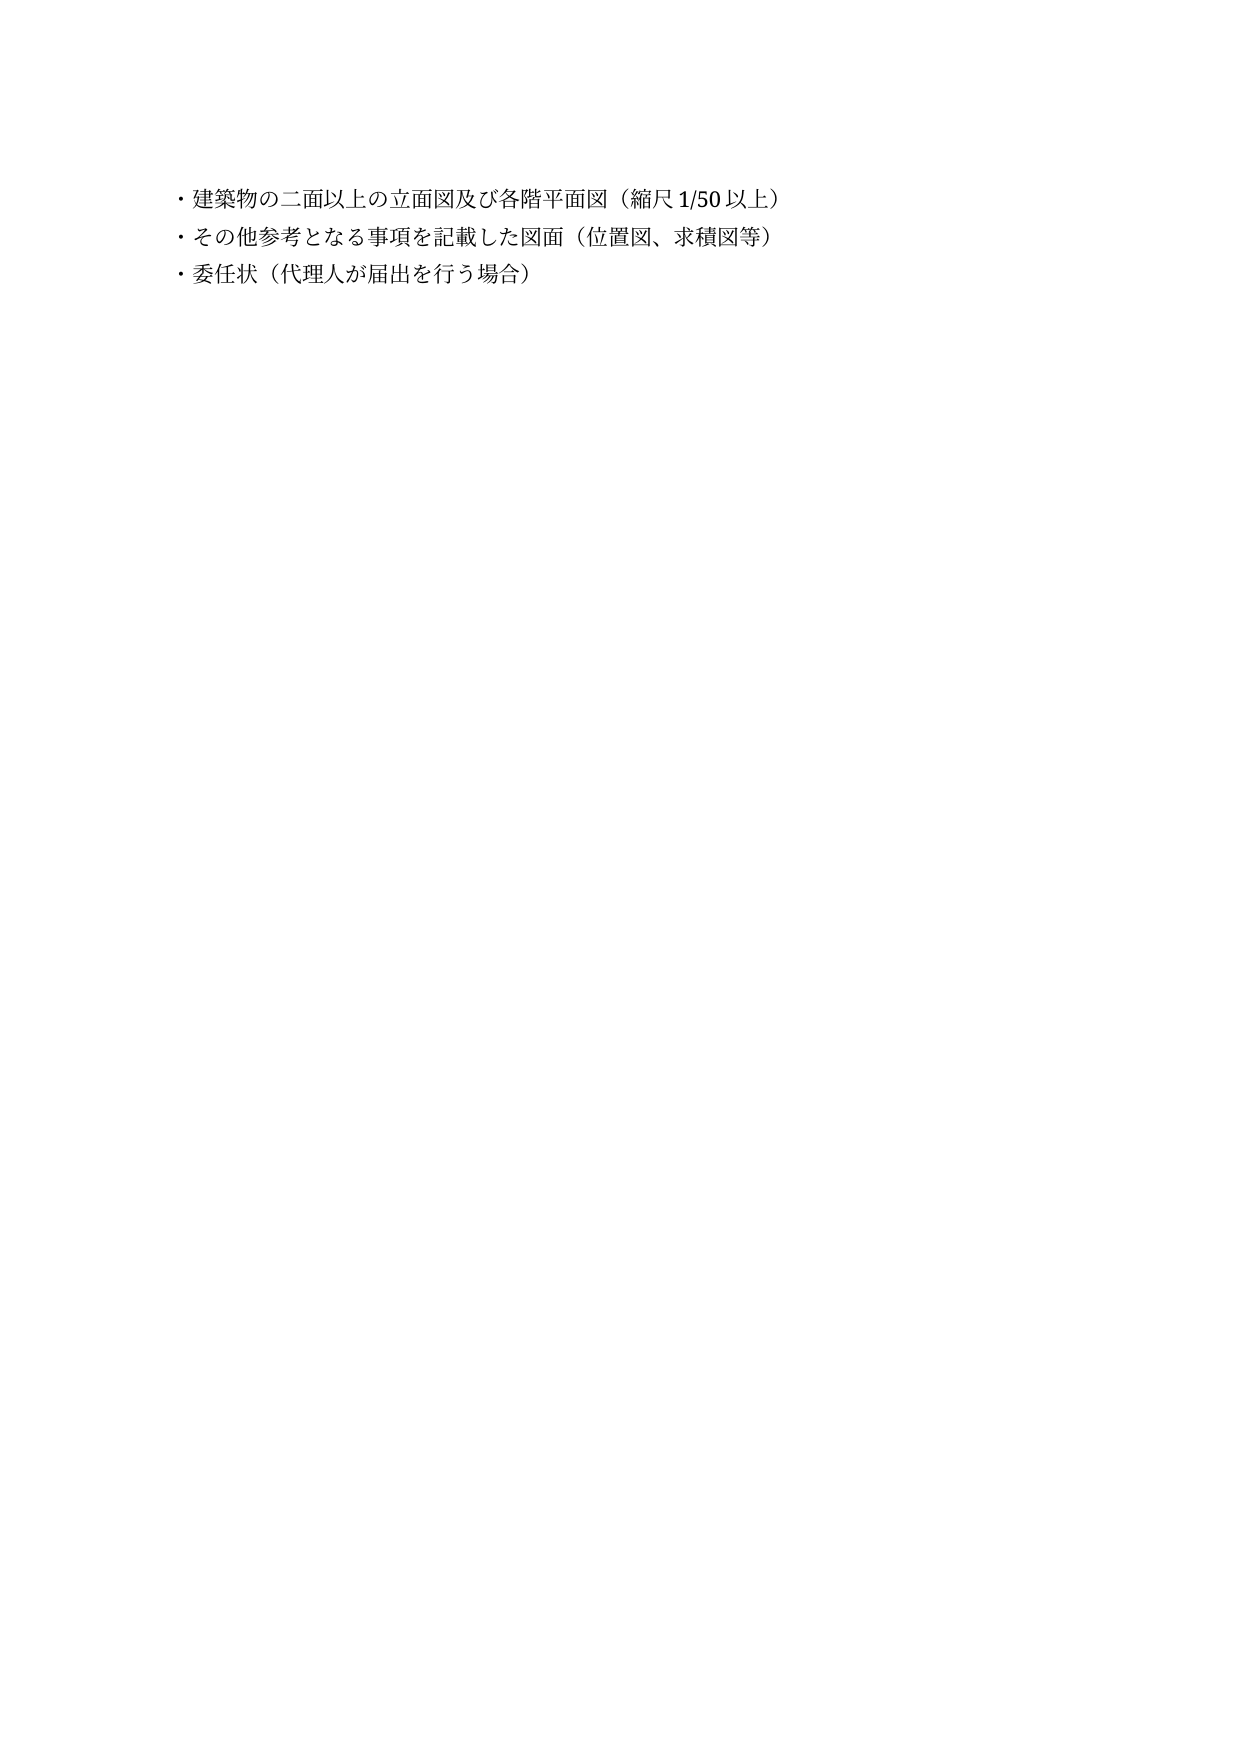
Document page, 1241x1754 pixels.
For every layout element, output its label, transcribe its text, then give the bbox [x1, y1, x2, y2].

text ・建築物の二面以上の立面図及び各階平面図（縮尺1/50以上） [148, 179, 1092, 217]
text ・その他参考となる事項を記載した図面（位置図、求積図等） [148, 217, 1092, 254]
text ・委任状（代理人が届出を行う場合） [148, 254, 1092, 292]
